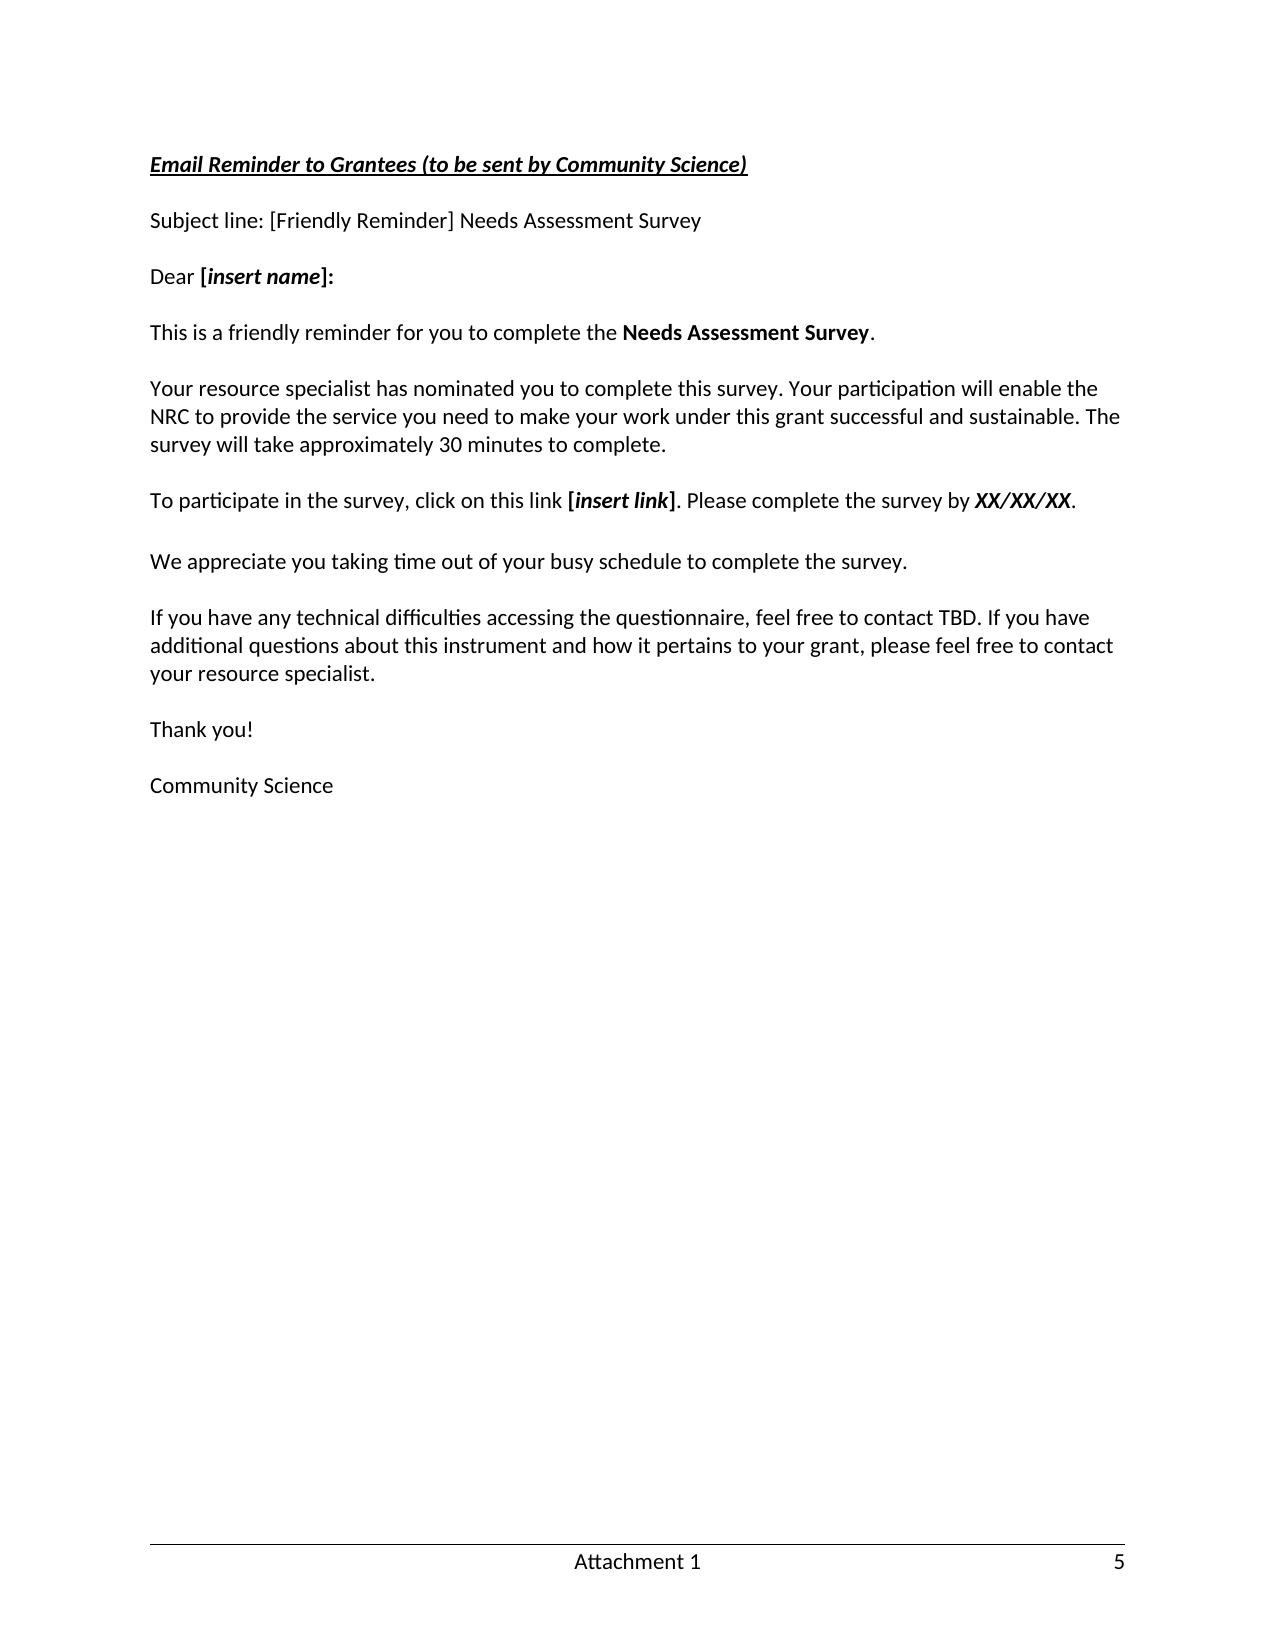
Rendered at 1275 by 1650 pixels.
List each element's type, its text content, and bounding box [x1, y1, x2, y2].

text Dear [insert name]: This is a friendly reminder for you to complete the Needs Assessment Survey. [150, 262, 1125, 346]
text To participate in the survey, click on this link [insert link]. Please complete the survey by XX/XX/XX. [150, 486, 1125, 514]
text Email Reminder to Grantees (to be sent by Community Science) [150, 150, 1125, 178]
text We appreciate you taking time out of your busy schedule to complete the survey. [150, 547, 1125, 575]
text Subject line: [Friendly Reminder] Needs Assessment Survey [150, 206, 1125, 234]
text If you have any technical difficulties accessing the questionnaire, feel free to contact TBD. If you have additional questions about this instrument and how it pertains to your grant, please feel free to contact your resource specialist. Thank you! Community Science [150, 603, 1125, 799]
text Your resource specialist has nominated you to complete this survey. Your participation will enable the NRC to provide the service you need to make your work under this grant successful and sustainable. The survey will take approximately 30 minutes to complete. [150, 374, 1125, 458]
